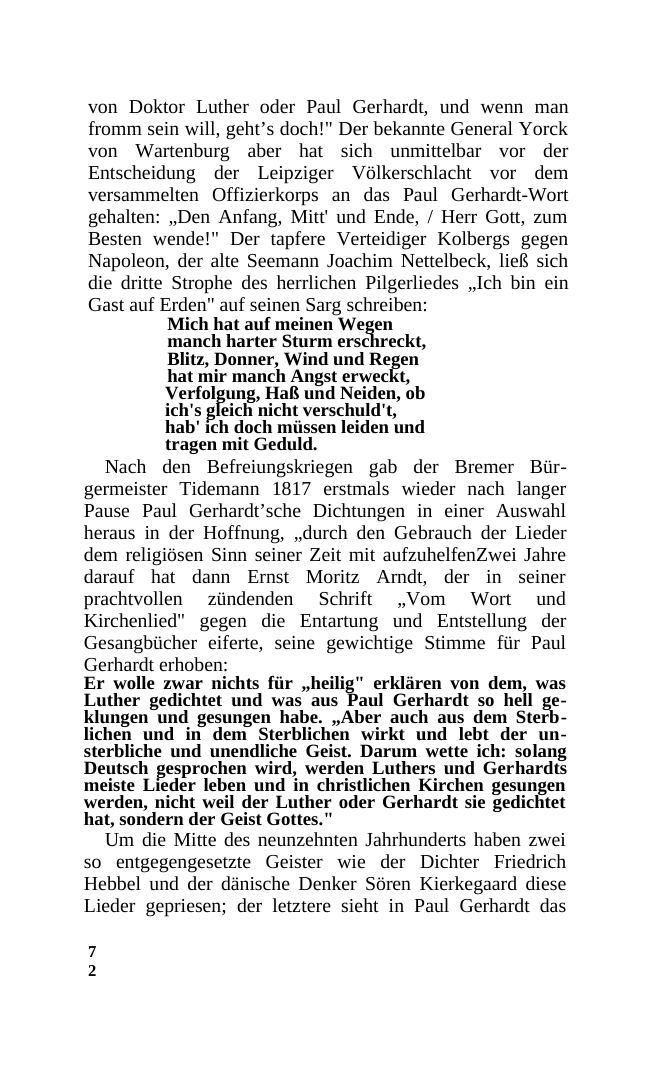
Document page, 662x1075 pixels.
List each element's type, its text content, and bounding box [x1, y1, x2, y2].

text Blitz, Donner, Wind und Regen hat mir manch Angst erweckt, [167, 351, 427, 386]
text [84, 829, 567, 917]
text Mich hat auf meinen Wegen manch harter Sturm erschreckt, [167, 316, 427, 351]
text Verfolgung, Haß und Neiden, ob ich's gleich nicht verschuld't, hab' ich doch müssen leiden und tragen mit Geduld. [165, 386, 433, 454]
text Er wolle zwar nichts für „heilig" erklären von dem, was Luther gedichtet und was aus Paul Gerhardt so hell geklungen und gesungen habe. „Aber auch aus dem Sterblichen und in dem Sterblichen wirkt und lebt der unsterbliche und unendliche Geist. Darum wette ich: solang Deutsch gesprochen wird, werden Luthers und Gerhardts meiste Lieder leben und in christlichen Kirchen gesungen werden, nicht weil der Luther oder Gerhardt sie gedichtet hat, sondern der Geist Gottes." [84, 676, 567, 829]
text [88, 96, 569, 316]
text Nach den Befreiungskriegen gab der Bremer Bürgermeister Tidemann 1817 erstmals wieder nach langer Pause Paul Gerhardt’sche Dichtungen in einer Auswahl heraus in der Hoffnung, „durch den Gebrauch der Lieder dem religiösen Sinn seiner Zeit mit aufzuhelfenZwei Jahre darauf hat dann Ernst Moritz Arndt, der in seiner prachtvollen zündenden Schrift „Vom Wort und Kirchenlied" gegen die Entartung und Entstellung der Gesangbücher eiferte, seine gewichtige Stimme für Paul Gerhardt erhoben: [84, 456, 567, 676]
